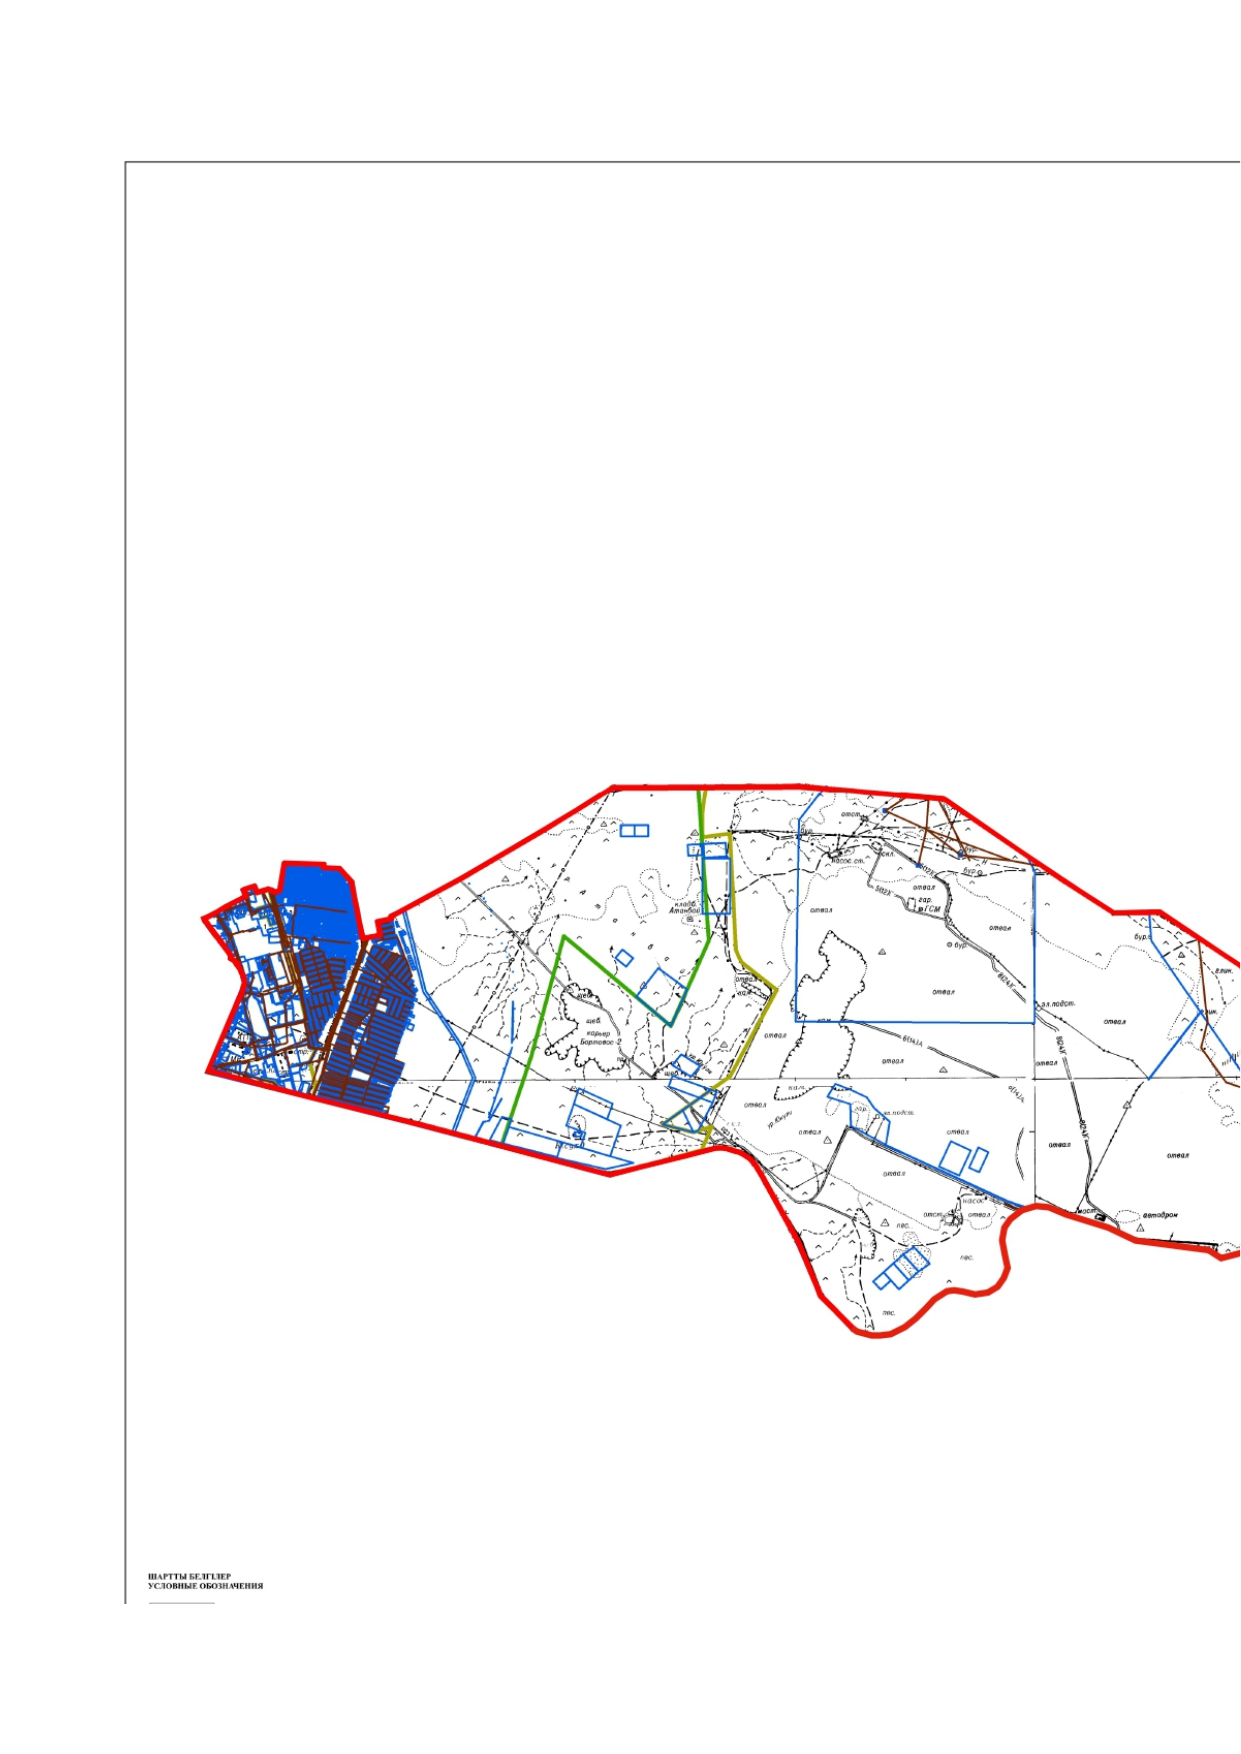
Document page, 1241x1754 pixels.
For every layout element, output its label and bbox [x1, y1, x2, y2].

picture [112, 150, 1241, 1604]
